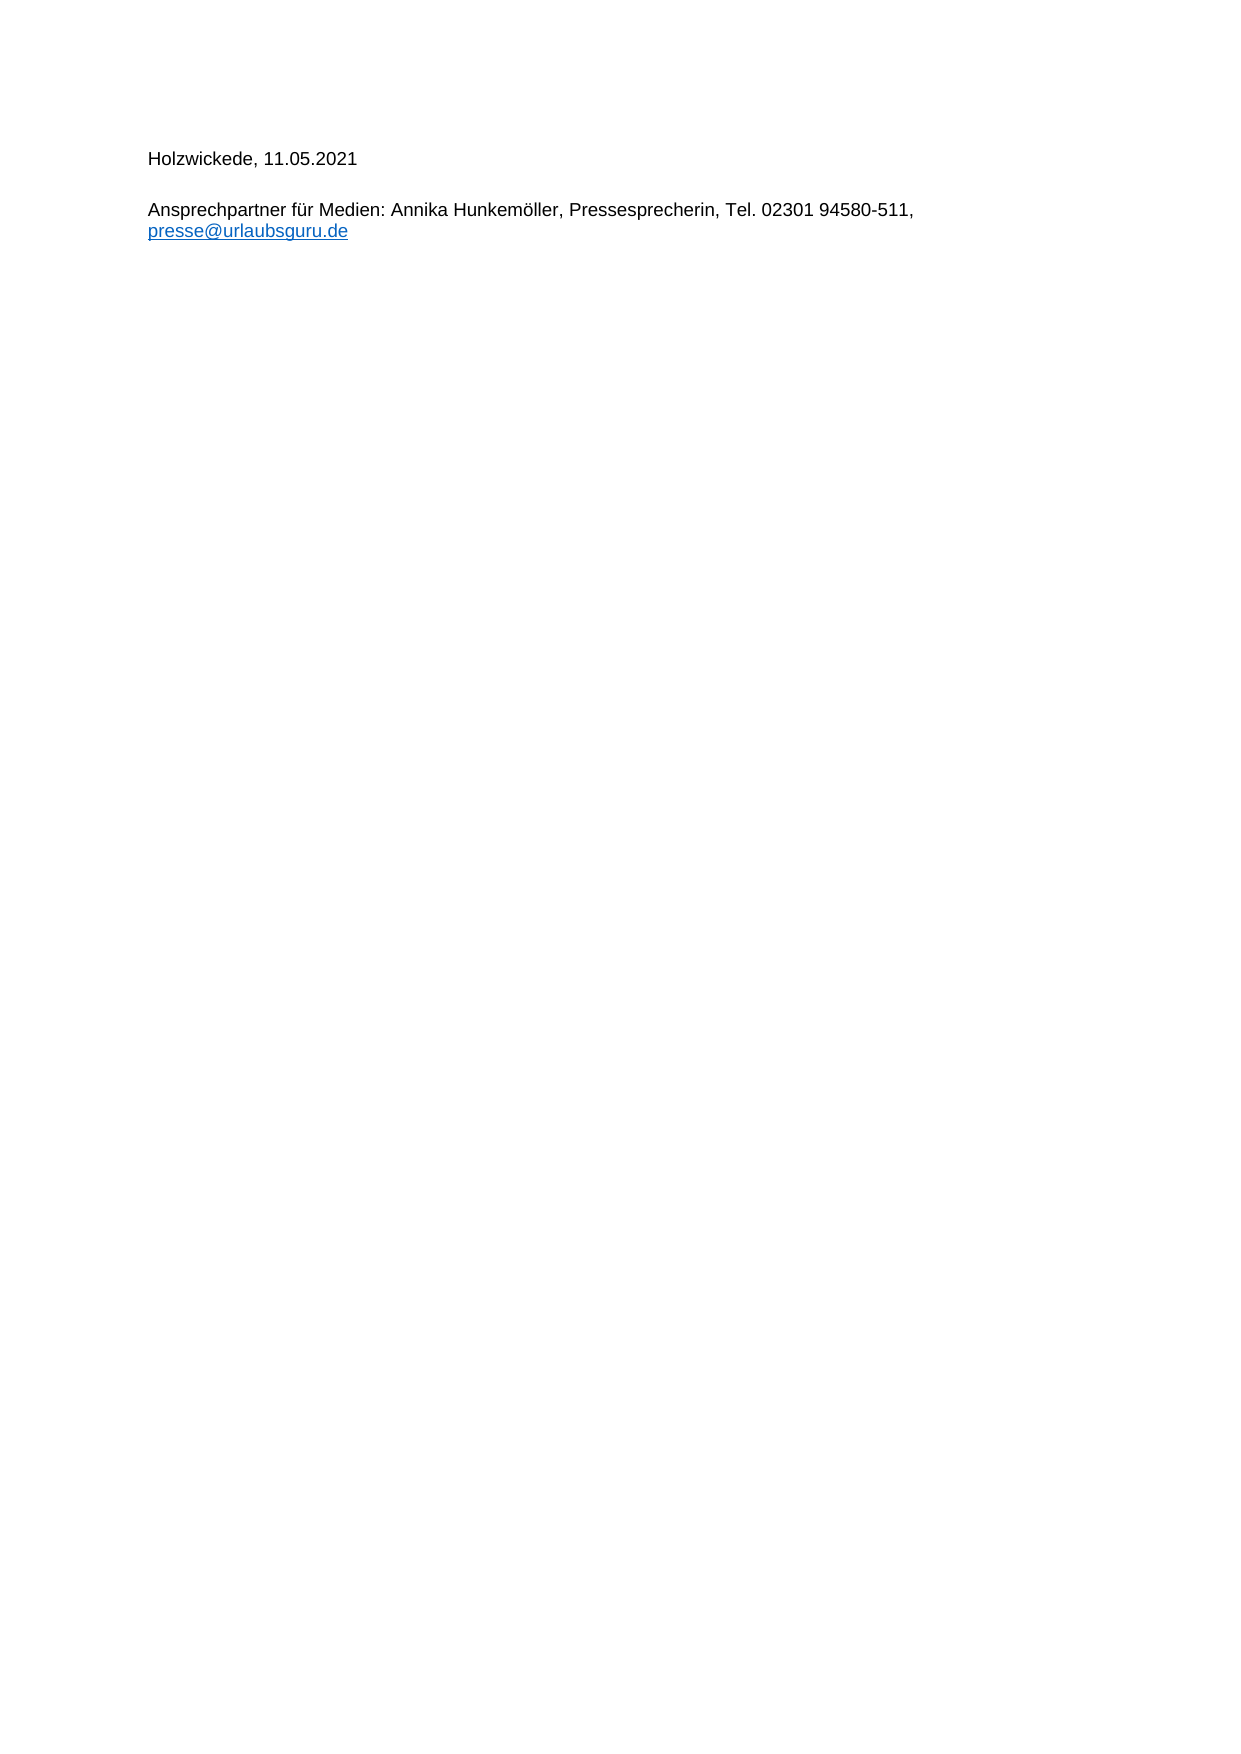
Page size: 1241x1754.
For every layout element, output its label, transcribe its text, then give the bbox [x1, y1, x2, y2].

text Holzwickede, 11.05.2021 [148, 148, 1093, 169]
text Ansprechpartner für Medien: Annika Hunkemöller, Pressesprecherin, Tel. 02301 94580-511, presse@urlaubsguru.de [148, 198, 1093, 270]
